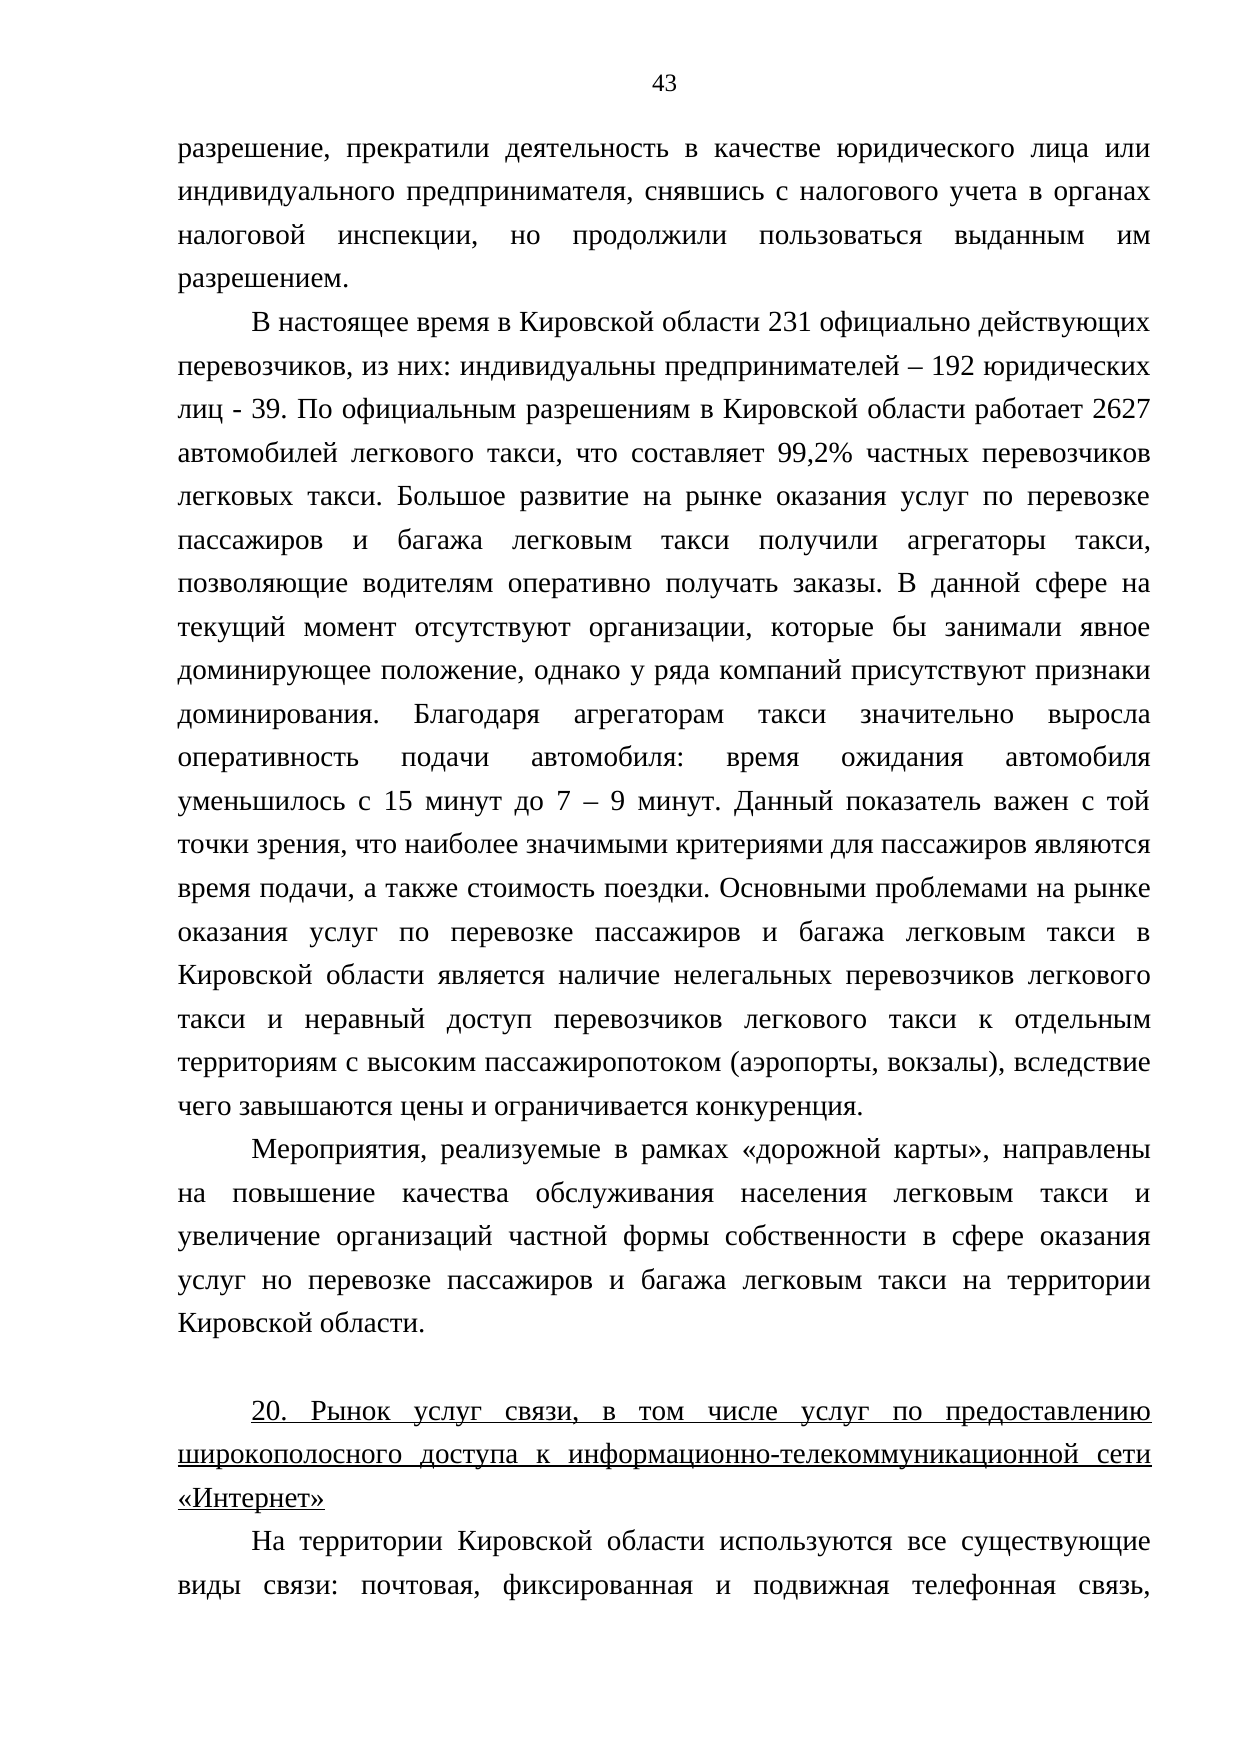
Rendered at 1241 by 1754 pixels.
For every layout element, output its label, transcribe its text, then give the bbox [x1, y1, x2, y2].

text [177, 130, 1152, 294]
text Мероприятия, реализуемые в рамках «дорожной карты», направлены на повышение качества обслуживания населения легковым такси и увеличение организаций частной формы собственности в сфере оказания услуг но перевозке пассажиров и багажа легковым такси на территории Кировской области. [177, 1131, 1152, 1339]
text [177, 1523, 1152, 1600]
text В настоящее время в Кировской области 231 официально действующих перевозчиков, из них: индивидуальны предпринимателей – 192 юридических лиц - 39. По официальным разрешениям в Кировской области работает 2627 автомобилей легкового такси, что составляет 99,2% частных перевозчиков легковых такси. Большое развитие на рынке оказания услуг по перевозке пассажиров и багажа легковым такси получили агрегаторы такси, позволяющие водителям оперативно получать заказы. В данной сфере на текущий момент отсутствуют организации, которые бы занимали явное доминирующее положение, однако у ряда компаний присутствуют признаки доминирования. Благодаря агрегаторам такси значительно выросла оперативность подачи автомобиля: время ожидания автомобиля уменьшилось с 15 минут до 7 – 9 минут. Данный показатель важен с той точки зрения, что наиболее значимыми критериями для пассажиров являются время подачи, а также стоимость поездки. Основными проблемами на рынке оказания услуг по перевозке пассажиров и багажа легковым такси в Кировской области является наличие нелегальных перевозчиков легкового такси и неравный доступ перевозчиков легкового такси к отдельным территориям с высоким пассажиропотоком (аэропорты, вокзалы), вследствие чего завышаются цены и ограничивается конкуренция. [177, 304, 1152, 1121]
text 20. Рынок услуг связи, в том числе услуг по предоставлению широкополосного доступа к информационно-телекоммуникационной сети «Интернет» [177, 1393, 1152, 1465]
text 20. Рынок услуг связи, в том числе услуг по предоставлению широкополосного доступа к информационно-телекоммуникационной сети «Интернет» [177, 1466, 1152, 1513]
